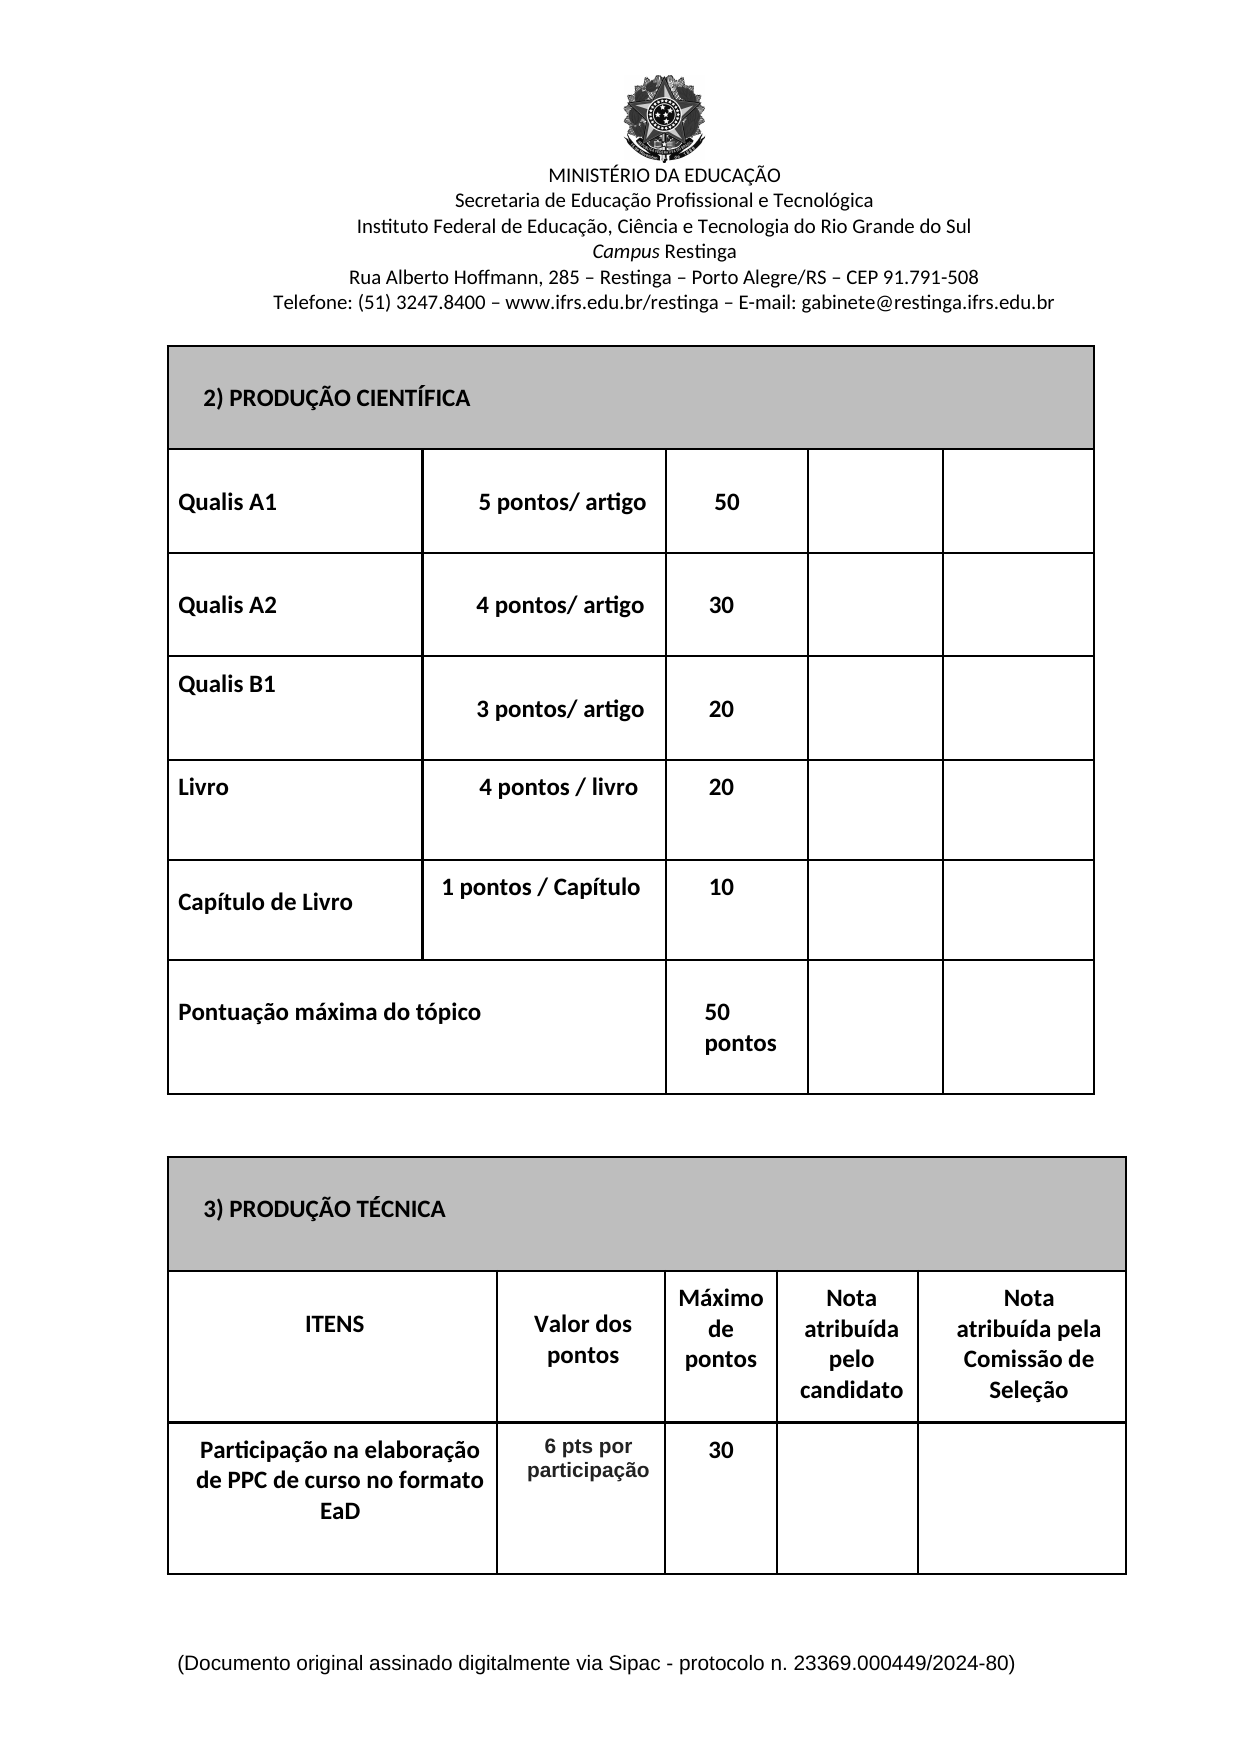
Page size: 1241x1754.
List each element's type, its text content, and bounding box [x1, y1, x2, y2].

table_cell Qualis B1 [169, 657, 421, 759]
table_cell 10 [667, 861, 807, 959]
table_cell Nota atribuída pelo candidato [778, 1272, 917, 1421]
table_cell [944, 657, 1093, 759]
table_cell [944, 761, 1093, 859]
table_cell [809, 861, 942, 959]
table_cell [944, 961, 1093, 1093]
table_cell Qualis A2 [169, 554, 421, 655]
table_cell Pontuação máxima do tópico [169, 961, 665, 1093]
picture [623, 75, 706, 163]
table_cell Livro [169, 761, 421, 859]
table_cell Nota atribuída pela Comissão de Seleção [919, 1272, 1125, 1421]
table_cell 4 pontos/ artigo [424, 554, 665, 655]
table_cell 6 pts por participação [498, 1424, 664, 1573]
table_cell 50 pontos [667, 961, 807, 1093]
table_cell 30 [666, 1424, 776, 1573]
table_cell [778, 1424, 917, 1573]
table_cell 20 [667, 657, 807, 759]
table_header 3) PRODUÇÃO TÉCNICA [169, 1158, 1125, 1270]
table_cell 50 [667, 450, 807, 552]
table_cell 5 pontos/ artigo [424, 450, 665, 552]
table_cell [944, 554, 1093, 655]
table_cell Qualis A1 [169, 450, 421, 552]
table_cell [944, 861, 1093, 959]
table_cell 30 [667, 554, 807, 655]
table_cell [919, 1424, 1125, 1573]
table_cell ITENS [169, 1272, 496, 1421]
table_cell [809, 450, 942, 552]
table_header 2) PRODUÇÃO CIENTÍFICA [169, 347, 1093, 448]
table_cell 3 pontos/ artigo [424, 657, 665, 759]
table_cell 4 pontos / livro [424, 761, 665, 859]
table_cell Participação na elaboração de PPC de curso no formato EaD [169, 1424, 496, 1573]
table_cell 1 pontos / Capítulo [424, 861, 665, 959]
table_cell [944, 450, 1093, 552]
table_cell [809, 554, 942, 655]
table_cell Valor dos pontos [498, 1272, 664, 1421]
table_cell [809, 657, 942, 759]
table_cell 20 [667, 761, 807, 859]
table_cell Capítulo de Livro [169, 861, 421, 959]
table_cell Máximo de pontos [666, 1272, 776, 1421]
table_cell [809, 761, 942, 859]
table_cell [809, 961, 942, 1093]
